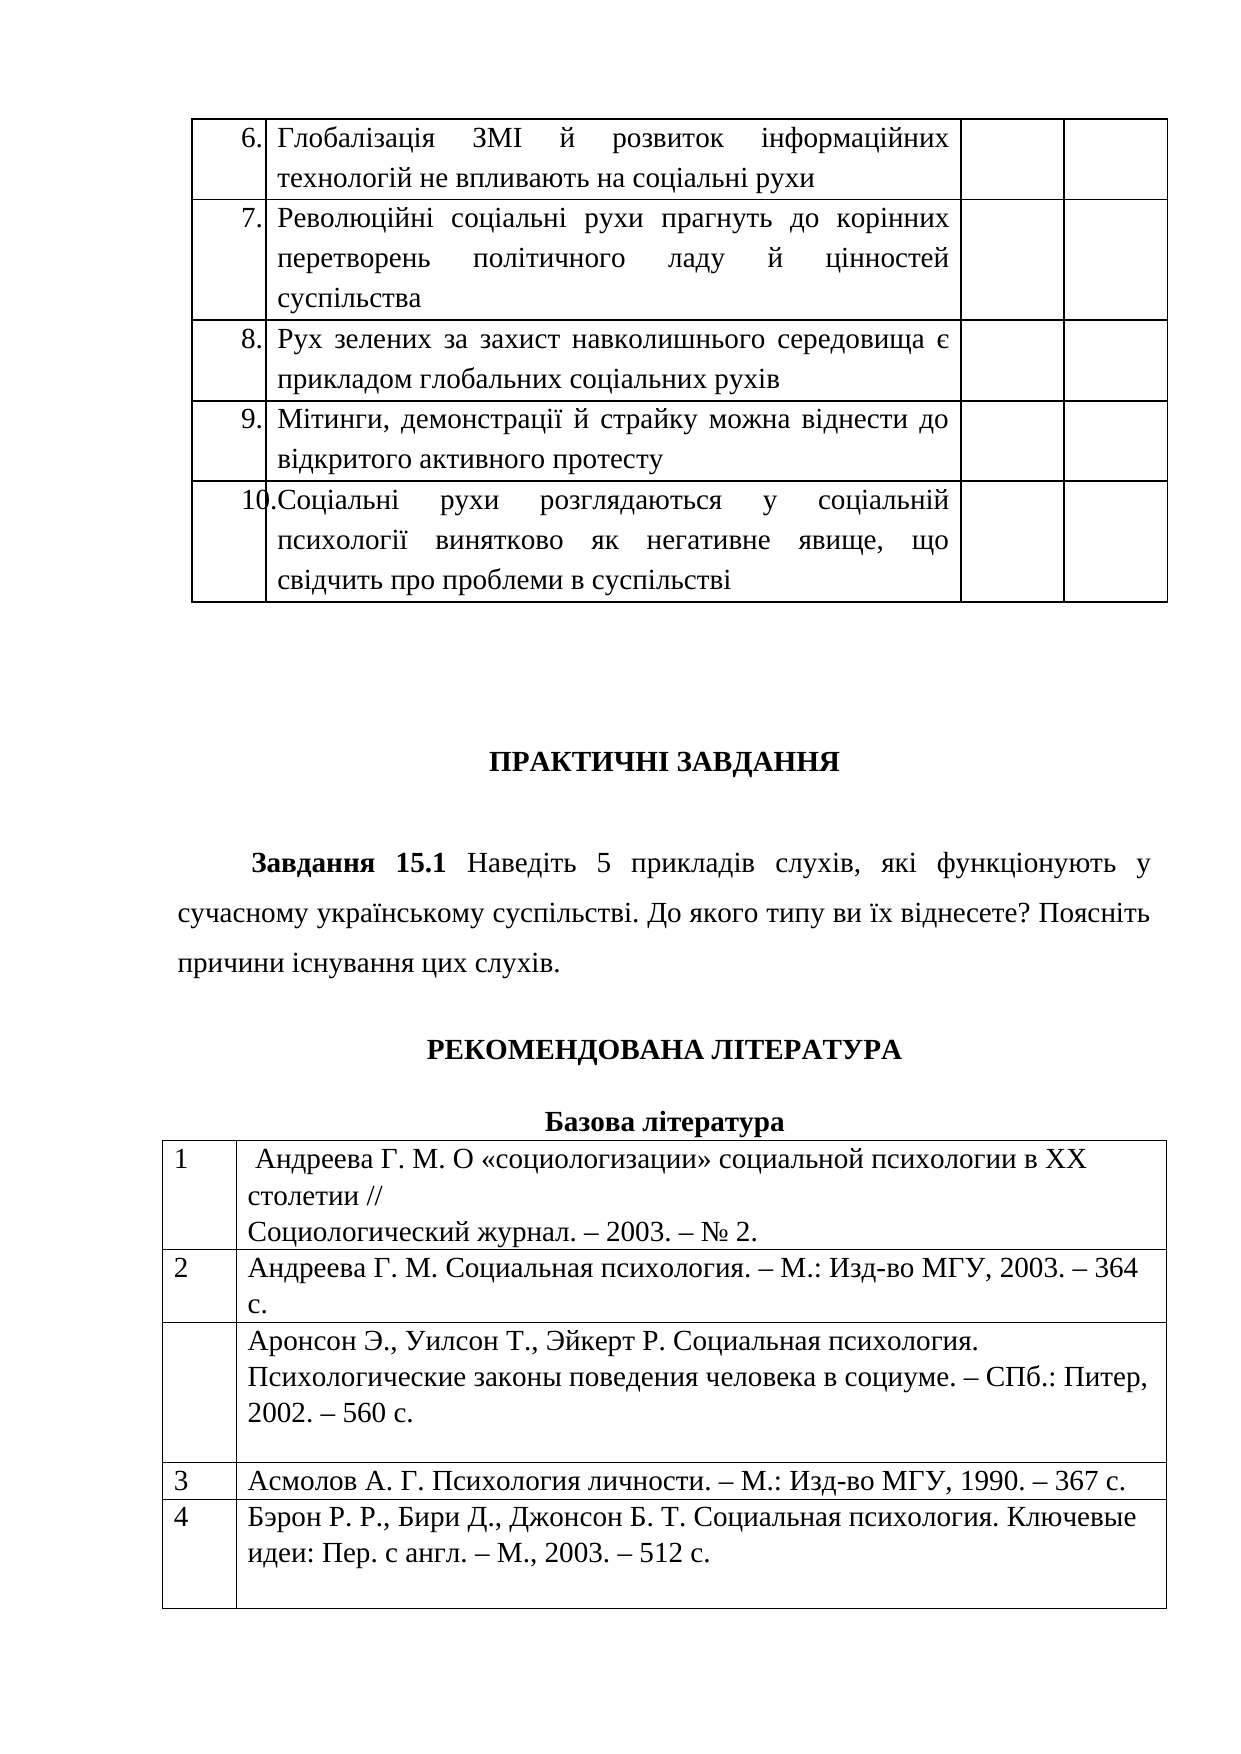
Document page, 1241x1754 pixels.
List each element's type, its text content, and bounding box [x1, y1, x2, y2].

table_cell [193, 321, 265, 400]
table_cell Соціальні рухи розглядаються у соціальній психології винятково як негативне явище, що свідчить про проблеми в суспільстві [267, 482, 960, 601]
table_cell [962, 402, 1063, 480]
table_cell [962, 120, 1063, 199]
table_cell [163, 1323, 236, 1462]
table_cell [1065, 120, 1167, 199]
table_header Андреева Г. М. О «социологизации» социальной психологии в ХХ столетии // Социологический журнал. – 2003. – № 2. [237, 1141, 1166, 1249]
table_cell 2 [163, 1250, 236, 1322]
table_cell [1065, 200, 1167, 319]
table_cell [193, 120, 265, 199]
text РЕКОМЕНДОВАНА ЛІТЕРАТУРА [177, 1032, 1152, 1066]
table_cell Бэрон Р. Р., Бири Д., Джонсон Б. Т. Социальная психология. Ключевые идеи: Пер. с англ. – М., 2003. – 512 с. [237, 1500, 1166, 1608]
table_cell Глобалізація ЗМІ й розвиток інформаційних технологій не впливають на соціальні рухи [267, 120, 960, 199]
table_cell [193, 200, 265, 319]
text Базова література [177, 1104, 1152, 1138]
table_cell [962, 321, 1063, 400]
table_cell [193, 402, 265, 480]
table_cell Аронсон Э., Уилсон Т., Эйкерт Р. Социальная психология. Психологические законы поведения человека в социуме. – СПб.: Питер, 2002. – 560 с. [237, 1323, 1166, 1462]
table_cell [193, 482, 265, 601]
table_header 1 [163, 1141, 236, 1249]
text ПРАКТИЧНІ ЗАВДАННЯ [177, 744, 1152, 778]
table_cell Рух зелених за захист навколишнього середовища є прикладом глобальних соціальних рухів [267, 321, 960, 400]
table_cell Асмолов А. Г. Психология личности. – М.: Изд-во МГУ, 1990. – 367 с. [237, 1463, 1166, 1498]
table_cell [962, 482, 1063, 601]
table_cell Андреева Г. М. Социальная психология. – М.: Изд-во МГУ, 2003. – 364 с. [237, 1250, 1166, 1322]
table_cell [1065, 321, 1167, 400]
table_cell Революційні соціальні рухи прагнуть до корінних перетворень політичного ладу й цінностей суспільства [267, 200, 960, 319]
table_cell Мітинги, демонстрації й страйку можна віднести до відкритого активного протесту [267, 402, 960, 480]
table_cell [1065, 482, 1167, 601]
table_cell 3 [163, 1463, 236, 1498]
text Завдання 15.1 Наведіть 5 прикладів слухів, які функціонують у сучасному українському суспільстві. До якого типу ви їх віднесете? Поясніть причини існування цих слухів. [177, 845, 1152, 979]
table_cell 4 [163, 1500, 236, 1608]
table_cell [962, 200, 1063, 319]
table_cell [1065, 402, 1167, 480]
